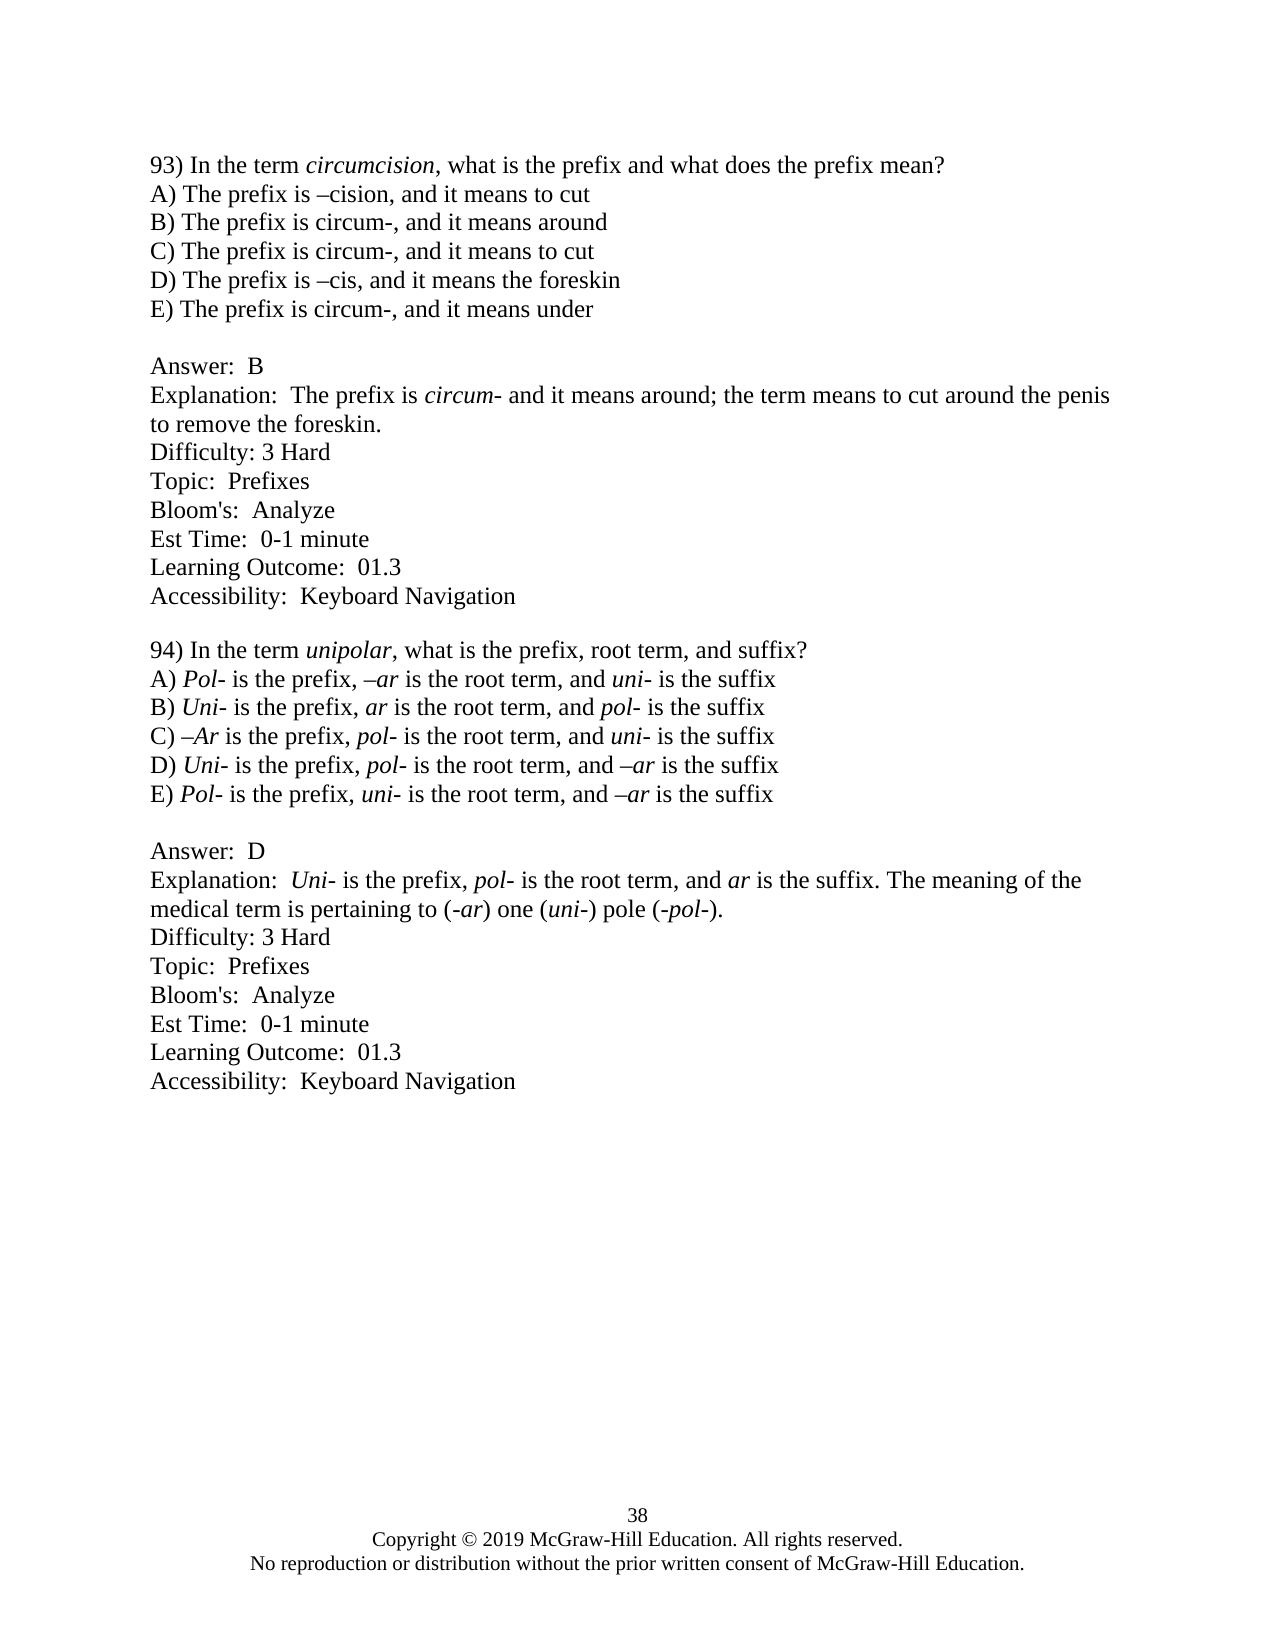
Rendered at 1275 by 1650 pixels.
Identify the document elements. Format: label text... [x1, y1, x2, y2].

text Explanation: The prefix is circum- and it means around; the term means to cut around the penis to remove the foreskin. [150, 380, 1125, 437]
text Topic: Prefixes [150, 466, 1125, 495]
text Difficulty: 3 Hard [150, 437, 1125, 466]
text Answer: D [150, 836, 1125, 865]
text Topic: Prefixes [150, 951, 1125, 980]
text Accessibility: Keyboard Navigation [150, 1066, 1125, 1095]
text Est Time: 0-1 minute [150, 524, 1125, 552]
text Explanation: Uni- is the prefix, pol- is the root term, and ­ar is the suffix. The meaning of the medical term is pertaining to (-ar) one (uni-) pole (-pol-). [150, 865, 1125, 922]
text C) The prefix is circum-, and it means to cut [150, 236, 1125, 265]
text Answer: B [150, 351, 1125, 380]
text Learning Outcome: 01.3 [150, 1037, 1125, 1066]
text B) Uni- is the prefix, ar is the root term, and pol- is the suffix [150, 692, 1125, 721]
text Bloom's: Analyze [150, 980, 1125, 1009]
text Accessibility: Keyboard Navigation [150, 581, 1125, 610]
text Learning Outcome: 01.3 [150, 552, 1125, 581]
text A) Pol- is the prefix, –ar is the root term, and uni- is the suffix [150, 664, 1125, 692]
text C) –Ar is the prefix, pol- is the root term, and uni- is the suffix [150, 721, 1125, 750]
text 93) In the term circumcision, what is the prefix and what does the prefix mean? [150, 150, 1125, 179]
text B) The prefix is circum-, and it means around [150, 207, 1125, 236]
text E) The prefix is circum-, and it means under [150, 294, 1125, 322]
text A) The prefix is –cision, and it means to cut [150, 179, 1125, 207]
text Difficulty: 3 Hard [150, 922, 1125, 951]
text 94) In the term unipolar, what is the prefix, root term, and suffix? [150, 635, 1125, 664]
text D) The prefix is –cis, and it means the foreskin [150, 265, 1125, 294]
text Bloom's: Analyze [150, 495, 1125, 524]
text Est Time: 0-1 minute [150, 1009, 1125, 1037]
text E) Pol- is the prefix, uni- is the root term, and ­–ar is the suffix [150, 779, 1125, 807]
text D) Uni- is the prefix, ­pol- is the root term, and –ar is the suffix [150, 750, 1125, 779]
